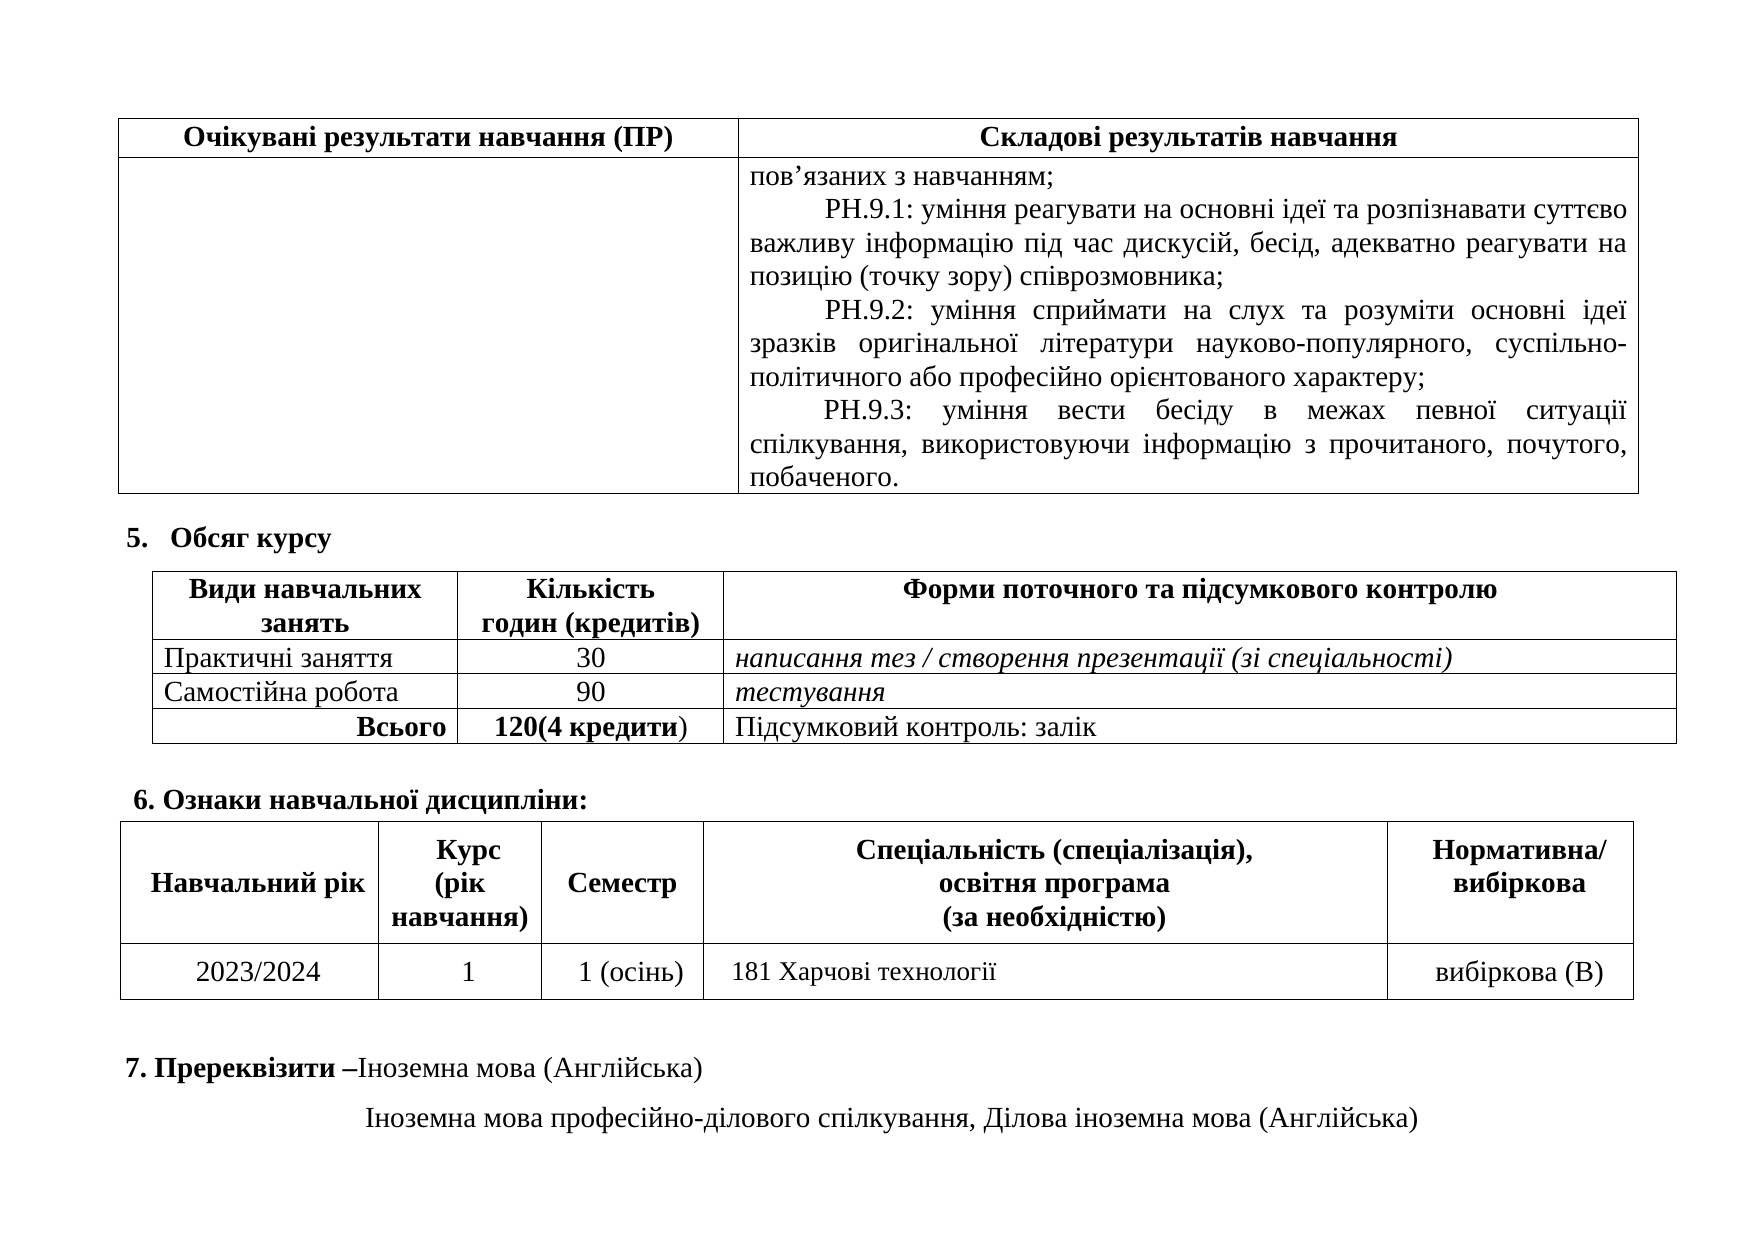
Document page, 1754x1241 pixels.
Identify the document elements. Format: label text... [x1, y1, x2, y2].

table_header Семестр [542, 822, 703, 943]
table_cell Самостійна робота [153, 674, 457, 708]
table_cell 2023/2024 [121, 944, 378, 998]
table_cell 30 [458, 640, 723, 673]
table_cell 90 [458, 674, 723, 708]
table_cell 1 [379, 944, 541, 998]
table_header Види навчальних занять [153, 572, 457, 639]
table_header Очікувані результати навчання (ПР) [119, 119, 738, 157]
table_header Спеціальність (спеціалізація), освітня програма (за необхідністю) [704, 822, 1387, 943]
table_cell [119, 158, 738, 493]
table_header Складові результатів навчання [739, 119, 1638, 157]
table_header Кількість годин (кредитів) [458, 572, 723, 639]
text 7. Пререквізити –Іноземна мова (Англійська) [125, 1050, 1665, 1083]
table_cell Підсумковий контроль: залік [724, 709, 1676, 742]
text Іноземна мова професійно-ділового спілкування, Ділова іноземна мова (Англійська) [125, 1100, 1665, 1133]
table_cell написання тез / створення презентації (зі спеціальності) [724, 640, 1676, 673]
table_cell 120(4 кредити) [458, 709, 723, 742]
table_header Форми поточного та підсумкового контролю [724, 572, 1676, 639]
table_cell 181 Харчові технології [704, 944, 1387, 998]
text 5. Обсяг курсу [126, 520, 1665, 554]
table_header Нормативна/ вибіркова [1388, 822, 1633, 943]
table_cell вибіркова (В) [1388, 944, 1633, 998]
table_cell тестування [724, 674, 1676, 708]
table_cell Практичні заняття [153, 640, 457, 673]
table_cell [739, 158, 1638, 493]
table_header Курс (рік навчання) [379, 822, 541, 943]
table_cell Всього [153, 709, 457, 742]
table_cell 1 (осінь) [542, 944, 703, 998]
text 6. Ознаки навчальної дисципліни: [133, 782, 1665, 816]
table_header Навчальний рік [121, 822, 378, 943]
